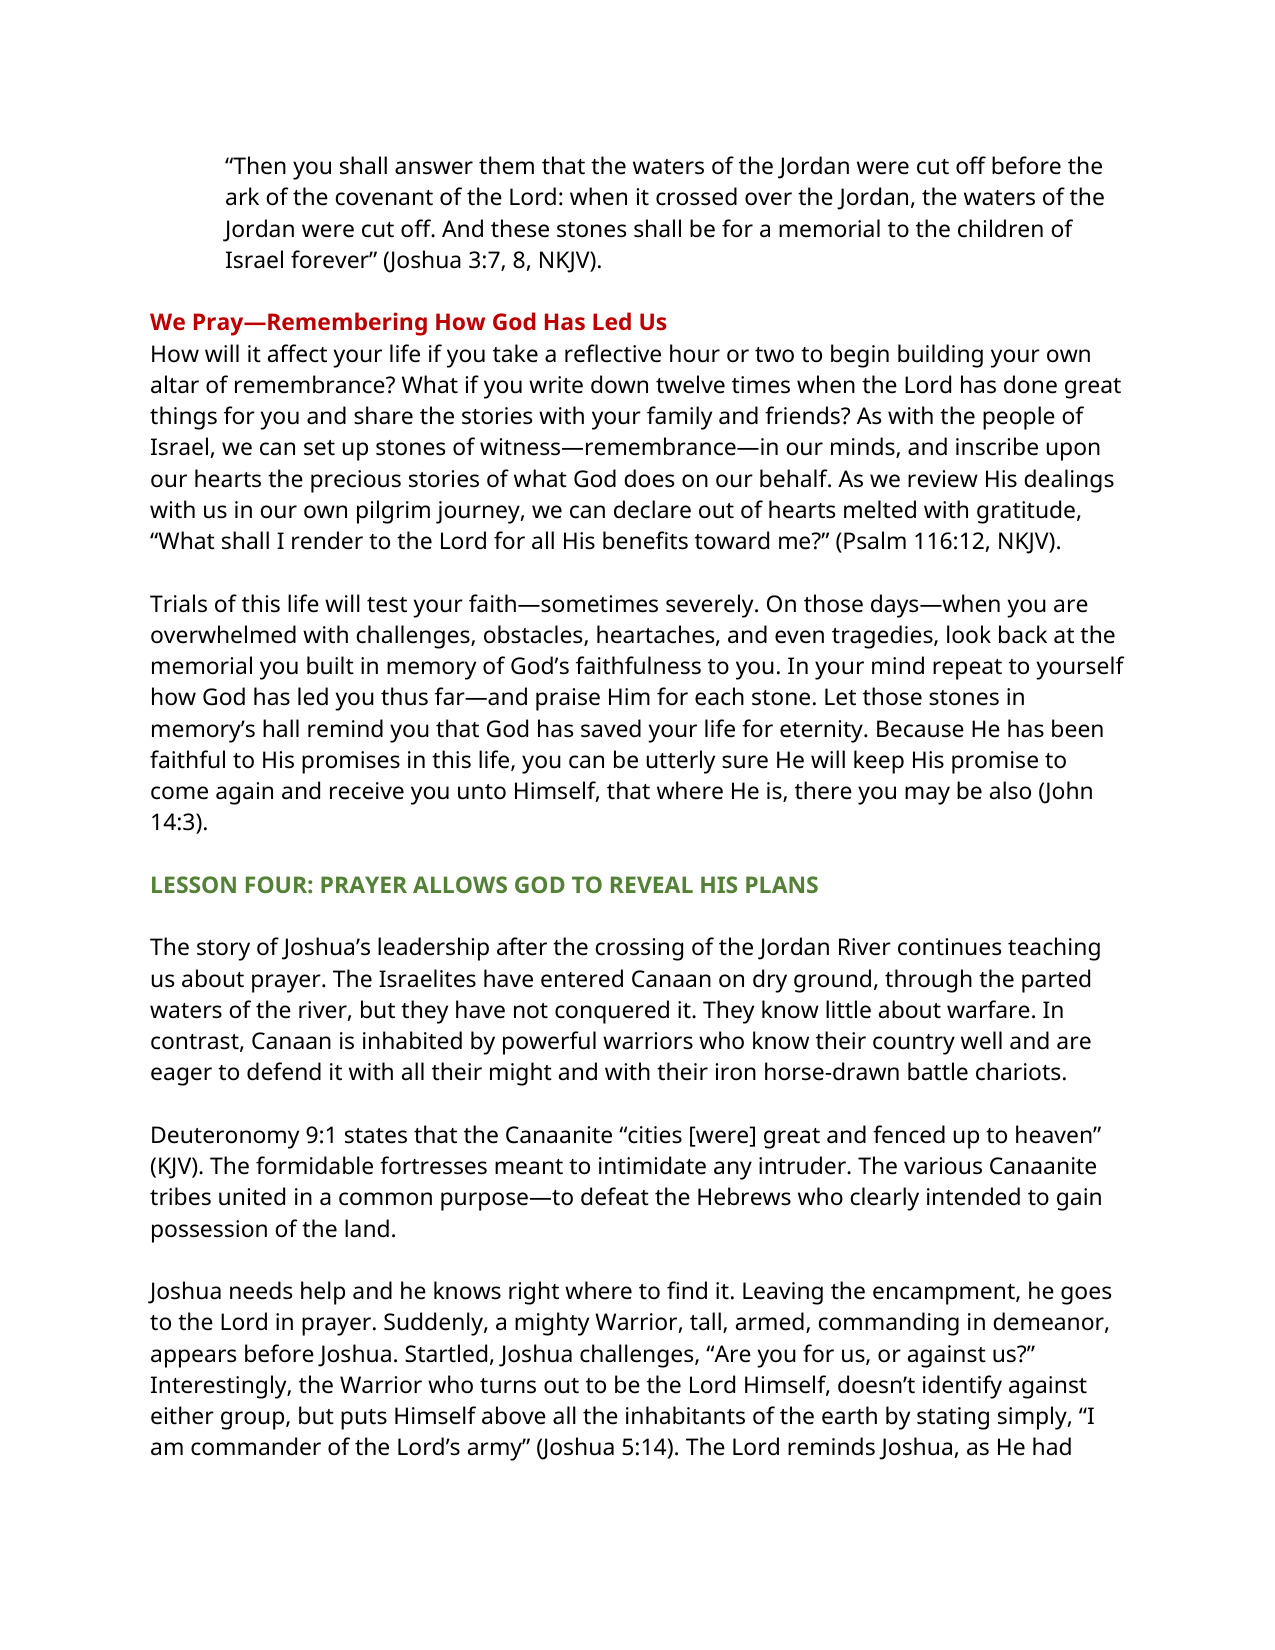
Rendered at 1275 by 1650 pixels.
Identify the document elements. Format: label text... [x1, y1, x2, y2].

text Deuteronomy 9:1 states that the Canaanite “cities [were] great and fenced up to heaven” (KJV). The formidable fortresses meant to intimidate any intruder. The various Canaanite tribes united in a common purpose—to defeat the Hebrews who clearly intended to gain possession of the land. [150, 1119, 1125, 1244]
text How will it affect your life if you take a reflective hour or two to begin building your own altar of remembrance? What if you write down twelve times when the Lord has done great things for you and share the stories with your family and friends? As with the people of Israel, we can set up stones of witness—remembrance—in our minds, and inscribe upon our hearts the precious stories of what God does on our behalf. As we review His dealings with us in our own pilgrim journey, we can declare out of hearts melted with gratitude, “What shall I render to the Lord for all His benefits toward me?” (Psalm 116:12, NKJV). [150, 337, 1125, 556]
text The story of Joshua’s leadership after the crossing of the Jordan River continues teaching us about prayer. The Israelites have entered Canaan on dry ground, through the parted waters of the river, but they have not conquered it. They know little about warfare. In contrast, Canaan is inhabited by powerful warriors who know their country well and are eager to defend it with all their might and with their iron horse-drawn battle chariots. [150, 931, 1125, 1087]
text We Pray—Remembering How God Has Led Us [150, 306, 1125, 337]
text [150, 1275, 1125, 1462]
text Trials of this life will test your faith—sometimes severely. On those days—when you are overwhelmed with challenges, obstacles, heartaches, and even tragedies, look back at the memorial you built in memory of God’s faithfulness to you. In your mind repeat to yourself how God has led you thus far—and praise Him for each stone. Let those stones in memory’s hall remind you that God has saved your life for eternity. Because He has been faithful to His promises in this life, you can be utterly sure He will keep His promise to come again and receive you unto Himself, that where He is, there you may be also (John 14:3). [150, 587, 1125, 837]
text LESSON FOUR: PRAYER ALLOWS GOD TO REVEAL HIS PLANS [150, 869, 1125, 900]
text “Then you shall answer them that the waters of the Jordan were cut off before the ark of the covenant of the Lord: when it crossed over the Jordan, the waters of the Jordan were cut off. And these stones shall be for a memorial to the children of Israel forever” (Joshua 3:7, 8, NKJV). [225, 150, 1125, 275]
